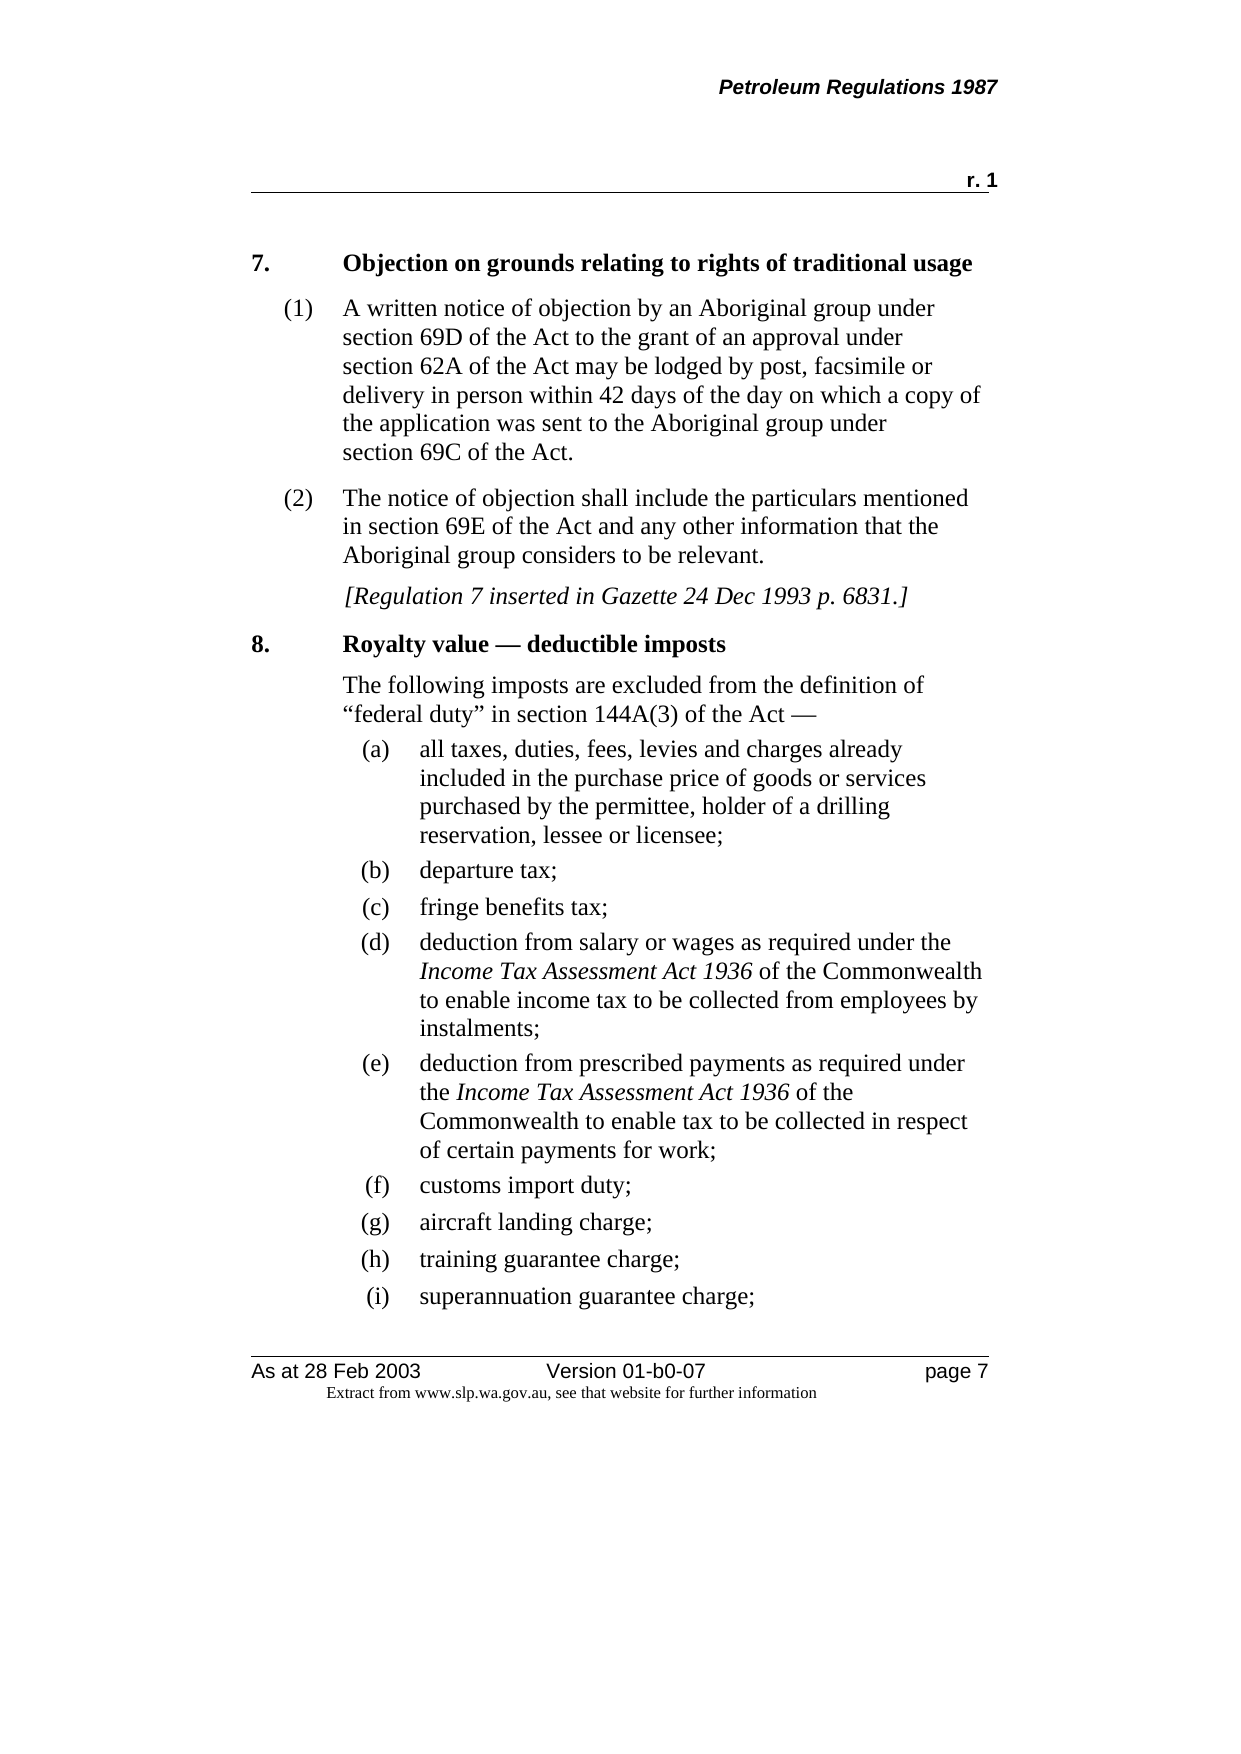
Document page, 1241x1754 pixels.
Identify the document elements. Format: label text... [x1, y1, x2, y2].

text (i) superannuation guarantee charge; [251, 1281, 989, 1310]
subtitle 8. Royalty value — deductible imposts [251, 629, 989, 658]
text (2) The notice of objection shall include the particulars mentioned in section 69E of the Act and any other information that the Aboriginal group considers to be relevant. [251, 483, 989, 569]
text (a) all taxes, duties, fees, levies and charges already included in the purchase price of goods or services purchased by the permittee, holder of a drilling reservation, lessee or licensee; [251, 734, 989, 849]
text (c) fringe benefits tax; [251, 892, 989, 921]
text (f) customs import duty; [251, 1170, 989, 1198]
text (1) A written notice of objection by an Aboriginal group under section 69D of the Act to the grant of an approval under section 62A of the Act may be lodged by post, facsimile or delivery in person within 42 days of the day on which a copy of the application was sent to the Aboriginal group under section 69C of the Act. [251, 293, 989, 466]
text [Regulation 7 inserted in Gazette 24 Dec 1993 p. 6831.] [251, 581, 989, 610]
text (g) aircraft landing charge; [251, 1207, 989, 1236]
subtitle 7. Objection on grounds relating to rights of traditional usage [251, 248, 989, 277]
text (d) deduction from salary or wages as required under the Income Tax Assessment Act 1936 of the Commonwealth to enable income tax to be collected from employees by instalments; [251, 927, 989, 1042]
text (b) departure tax; [251, 855, 989, 884]
text (e) deduction from prescribed payments as required under the Income Tax Assessment Act 1936 of the Commonwealth to enable tax to be collected in respect of certain payments for work; [251, 1048, 989, 1163]
text (h) training guarantee charge; [251, 1244, 989, 1273]
text The following imposts are excluded from the definition of “federal duty” in section 144A(3) of the Act — [251, 670, 989, 728]
